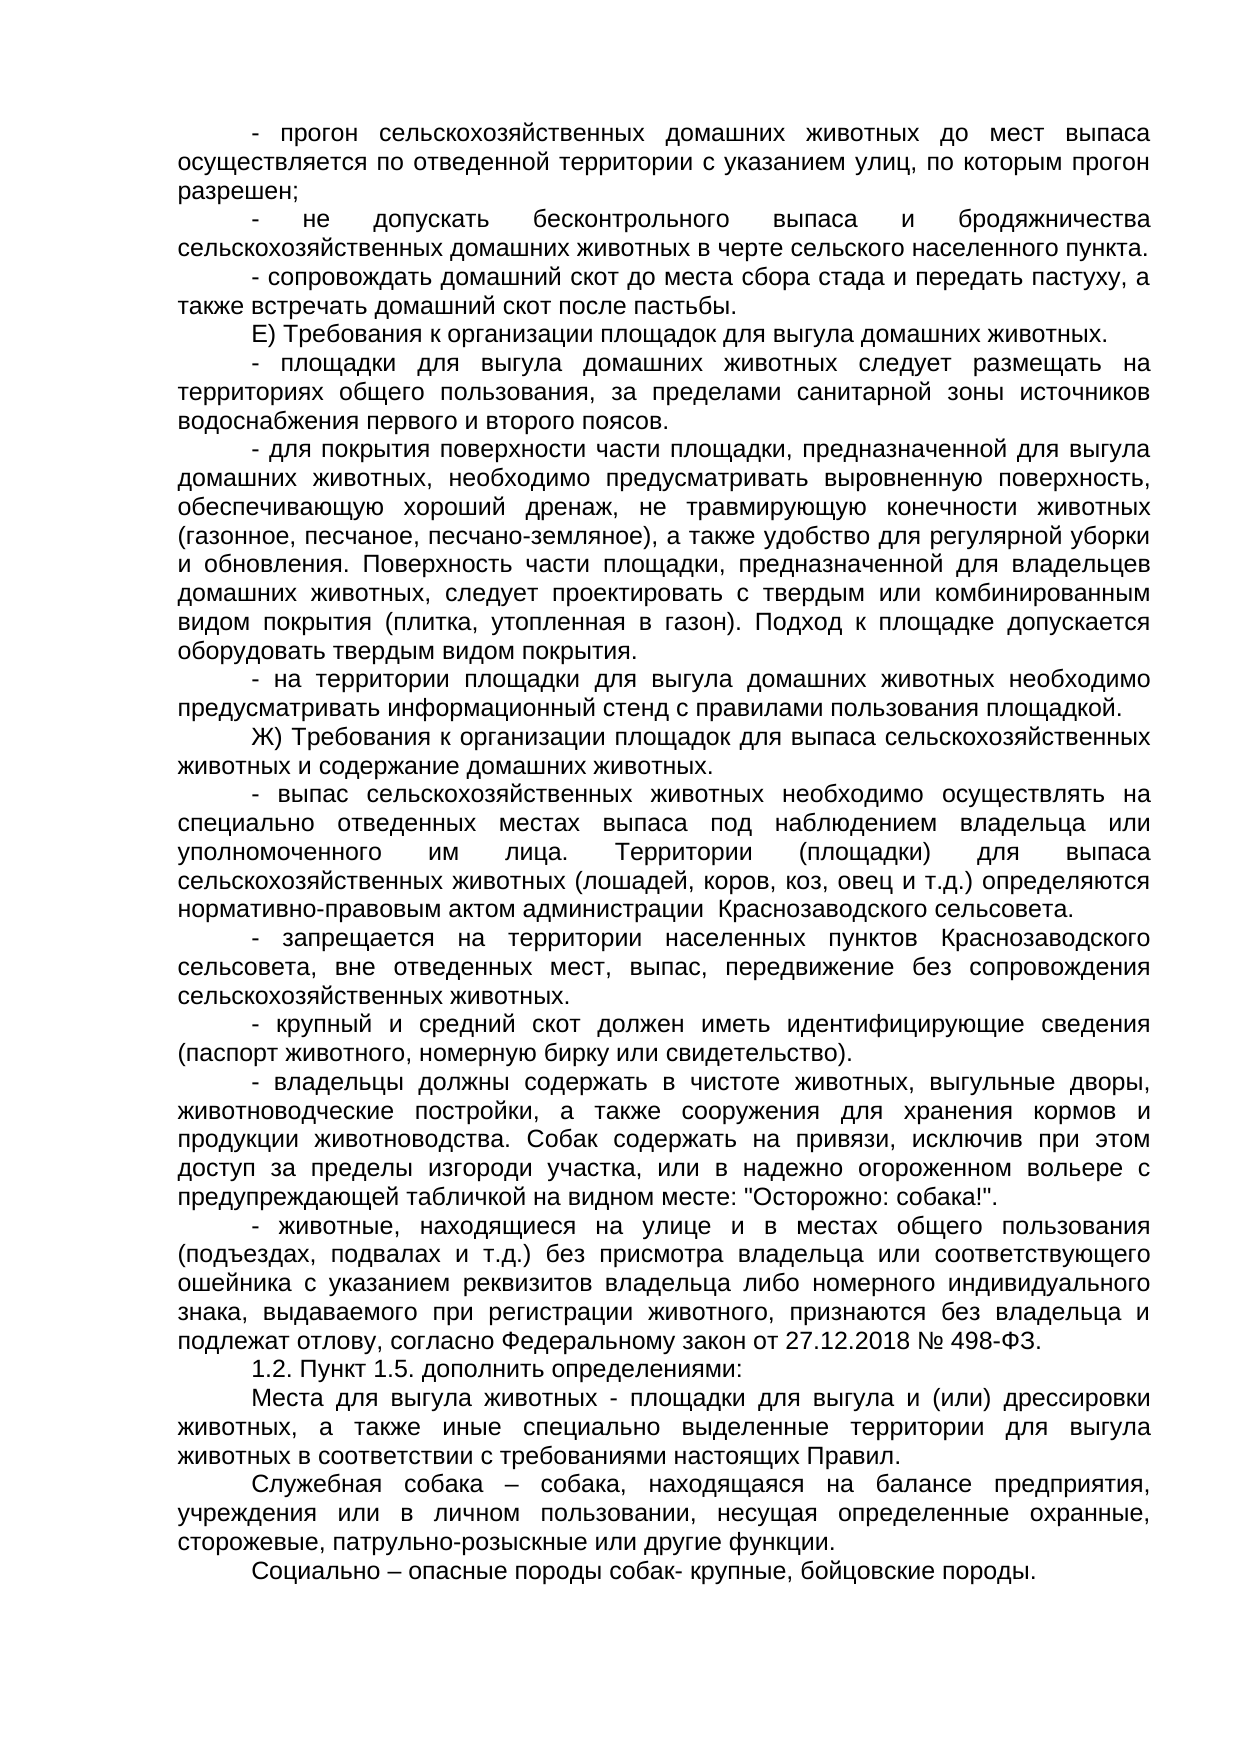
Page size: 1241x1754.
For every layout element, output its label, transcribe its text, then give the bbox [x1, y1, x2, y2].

text Места для выгула животных - площадки для выгула и (или) дрессировки животных, а также иные специально выделенные территории для выгула животных в соответствии с требованиями настоящих Правил. [177, 1383, 1152, 1469]
text - прогон сельскохозяйственных домашних животных до мест выпаса осуществляется по отведенной территории с указанием улиц, по которым прогон разрешен; [177, 118, 1152, 204]
text - запрещается на территории населенных пунктов Краснозаводского сельсовета, вне отведенных мест, выпас, передвижение без сопровождения сельскохозяйственных животных. [177, 923, 1152, 1009]
text - сопровождать домашний скот до места сбора стада и передать пастуху, а также встречать домашний скот после пастьбы. [177, 262, 1152, 319]
text - крупный и средний скот должен иметь идентифицирующие сведения (паспорт животного, номерную бирку или свидетельство). [177, 1009, 1152, 1067]
text - не допускать бесконтрольного выпаса и бродяжничества сельскохозяйственных домашних животных в черте сельского населенного пункта. [177, 204, 1152, 262]
text Служебная собака – собака, находящаяся на балансе предприятия, учреждения или в личном пользовании, несущая определенные охранные, сторожевые, патрульно-розыскные или другие функции. [177, 1469, 1152, 1556]
text Социально – опасные породы собак- крупные, бойцовские породы. [177, 1556, 1152, 1584]
text - на территории площадки для выгула домашних животных необходимо предусматривать информационный стенд с правилами пользования площадкой. [177, 664, 1152, 722]
text - для покрытия поверхности части площадки, предназначенной для выгула домашних животных, необходимо предусматривать выровненную поверхность, обеспечивающую хороший дренаж, не травмирующую конечности животных (газонное, песчаное, песчано-земляное), а также удобство для регулярной уборки и обновления. Поверхность части площадки, предназначенной для владельцев домашних животных, следует проектировать с твердым или комбинированным видом покрытия (плитка, утопленная в газон). Подход к площадке допускается оборудовать твердым видом покрытия. [177, 434, 1152, 664]
text 1.2. Пункт 1.5. дополнить определениями: [177, 1354, 1152, 1383]
text - владельцы должны содержать в чистоте животных, выгульные дворы, животноводческие постройки, а также сооружения для хранения кормов и продукции животноводства. Собак содержать на привязи, исключив при этом доступ за пределы изгороди участка, или в надежно огороженном вольере с предупреждающей табличкой на видном месте: "Осторожно: собака!". [177, 1067, 1152, 1211]
text - животные, находящиеся на улице и в местах общего пользования (подъездах, подвалах и т.д.) без присмотра владельца или соответствующего ошейника с указанием реквизитов владельца либо номерного индивидуального знака, выдаваемого при регистрации животного, признаются без владельца и подлежат отлову, согласно Федеральному закон от 27.12.2018 № 498-ФЗ. [177, 1211, 1152, 1354]
text - площадки для выгула домашних животных следует размещать на территориях общего пользования, за пределами санитарной зоны источников водоснабжения первого и второго поясов. [177, 348, 1152, 434]
text - выпас сельскохозяйственных животных необходимо осуществлять на специально отведенных местах выпаса под наблюдением владельца или уполномоченного им лица. Территории (площадки) для выпаса сельскохозяйственных животных (лошадей, коров, коз, овец и т.д.) определяются нормативно-правовым актом администрации Краснозаводского сельсовета. [177, 779, 1152, 923]
text Е) Требования к организации площадок для выгула домашних животных. [177, 319, 1152, 348]
text Ж) Требования к организации площадок для выпаса сельскохозяйственных животных и содержание домашних животных. [177, 722, 1152, 779]
